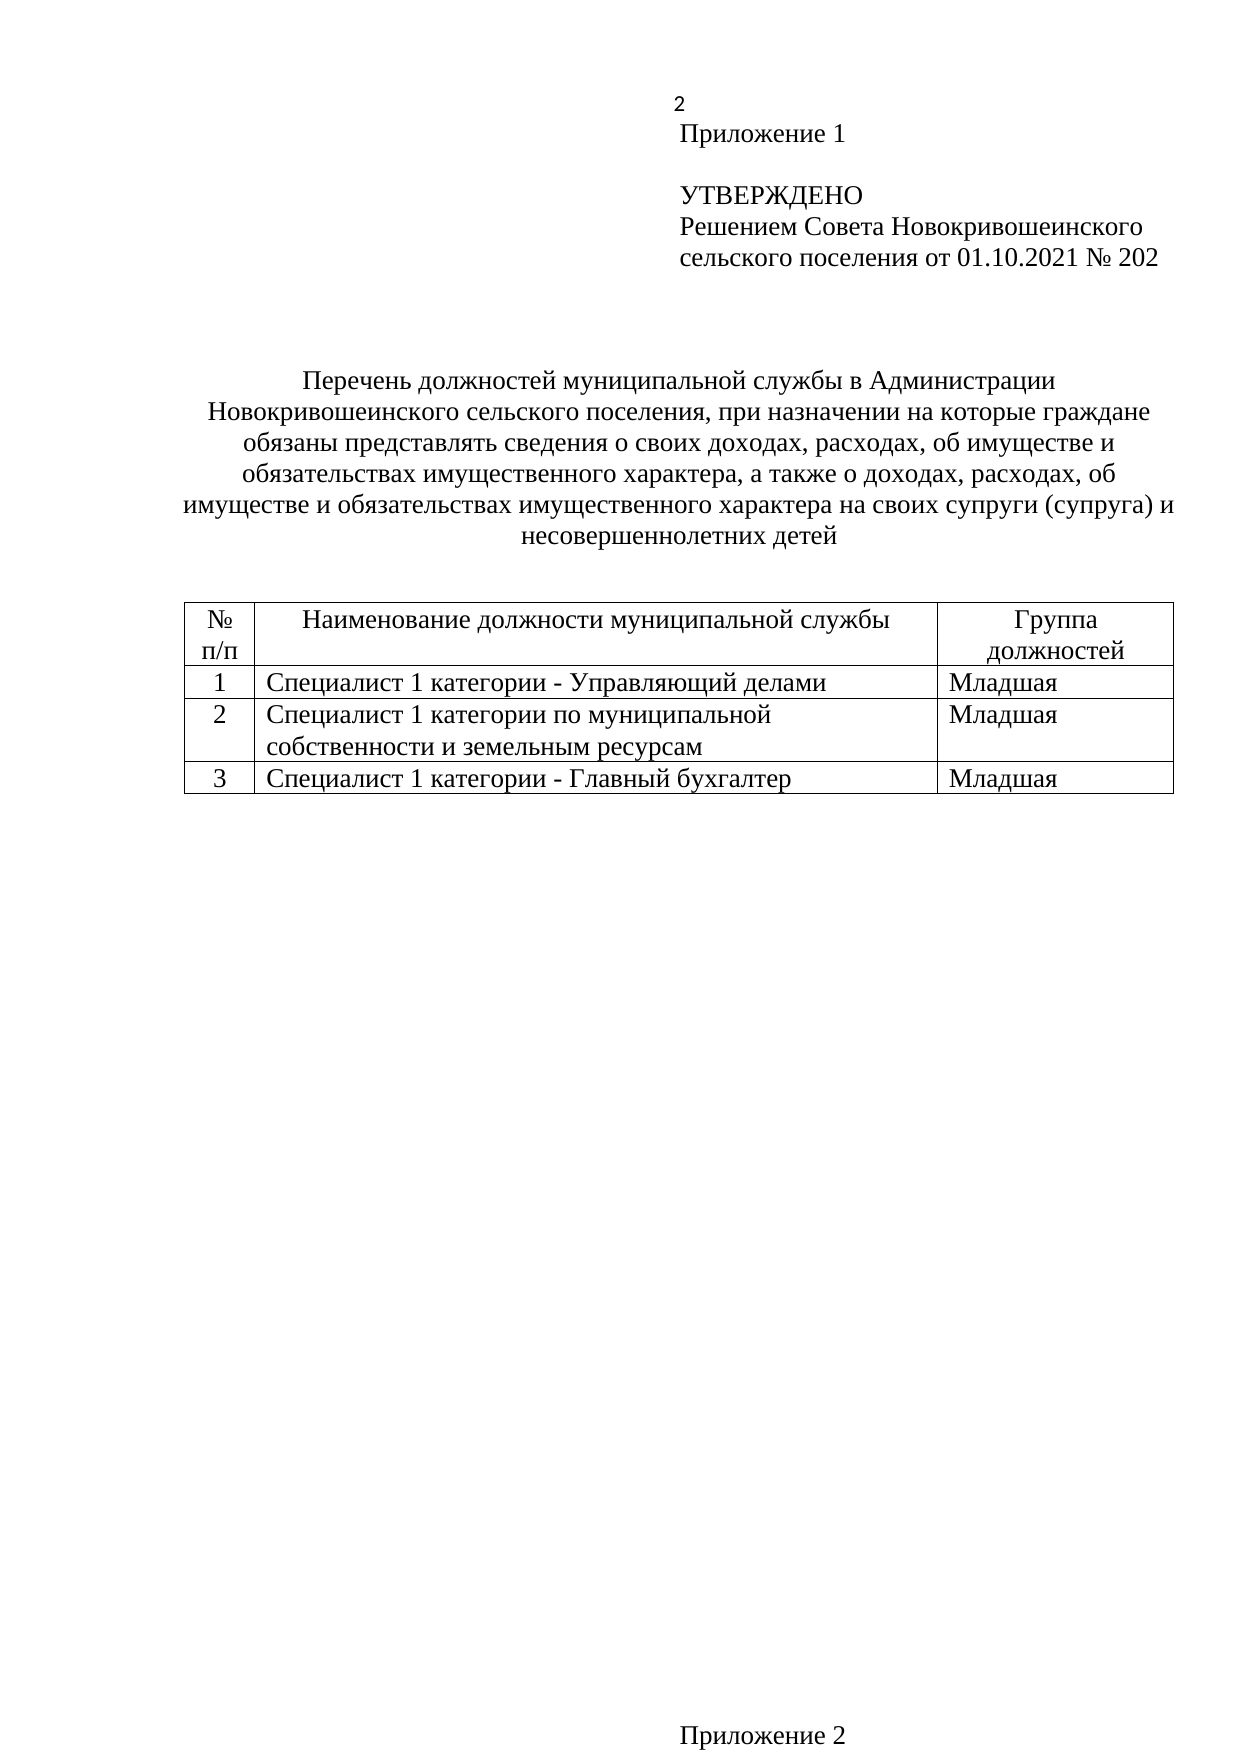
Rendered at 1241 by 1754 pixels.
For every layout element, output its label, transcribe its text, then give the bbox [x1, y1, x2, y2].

table_header Группа должностей [938, 603, 1173, 665]
table_cell Младшая [938, 699, 1173, 761]
table_cell Специалист 1 категории - Управляющий делами [255, 666, 937, 698]
table_cell Специалист 1 категории - Главный бухгалтер [255, 762, 937, 793]
table_header Наименование должности муниципальной службы [255, 603, 937, 665]
table_cell Младшая [938, 762, 1173, 793]
table_header № п/п [185, 603, 254, 665]
text Приложение 2 [679, 1719, 1181, 1750]
text Перечень должностей муниципальной службы в Администрации Новокривошеинского сельского поселения, при назначении на которые граждане обязаны представлять сведения о своих доходах, расходах, об имуществе и обязательствах имущественного характера, а также о доходах, расходах, об имуществе и обязательствах имущественного характера на своих супруги (супруга) и несовершеннолетних детей [177, 364, 1181, 551]
text Приложение 1 [679, 117, 1181, 148]
table_cell 1 [185, 666, 254, 698]
text УТВЕРЖДЕНО [679, 179, 1181, 210]
table_cell Младшая [938, 666, 1173, 698]
table_cell 3 [185, 762, 254, 793]
table_cell Специалист 1 категории по муниципальной собственности и земельным ресурсам [255, 699, 937, 761]
table_cell 2 [185, 699, 254, 761]
text Решением Совета Новокривошеинского сельского поселения от 01.10.2021 № 202 [679, 210, 1181, 272]
